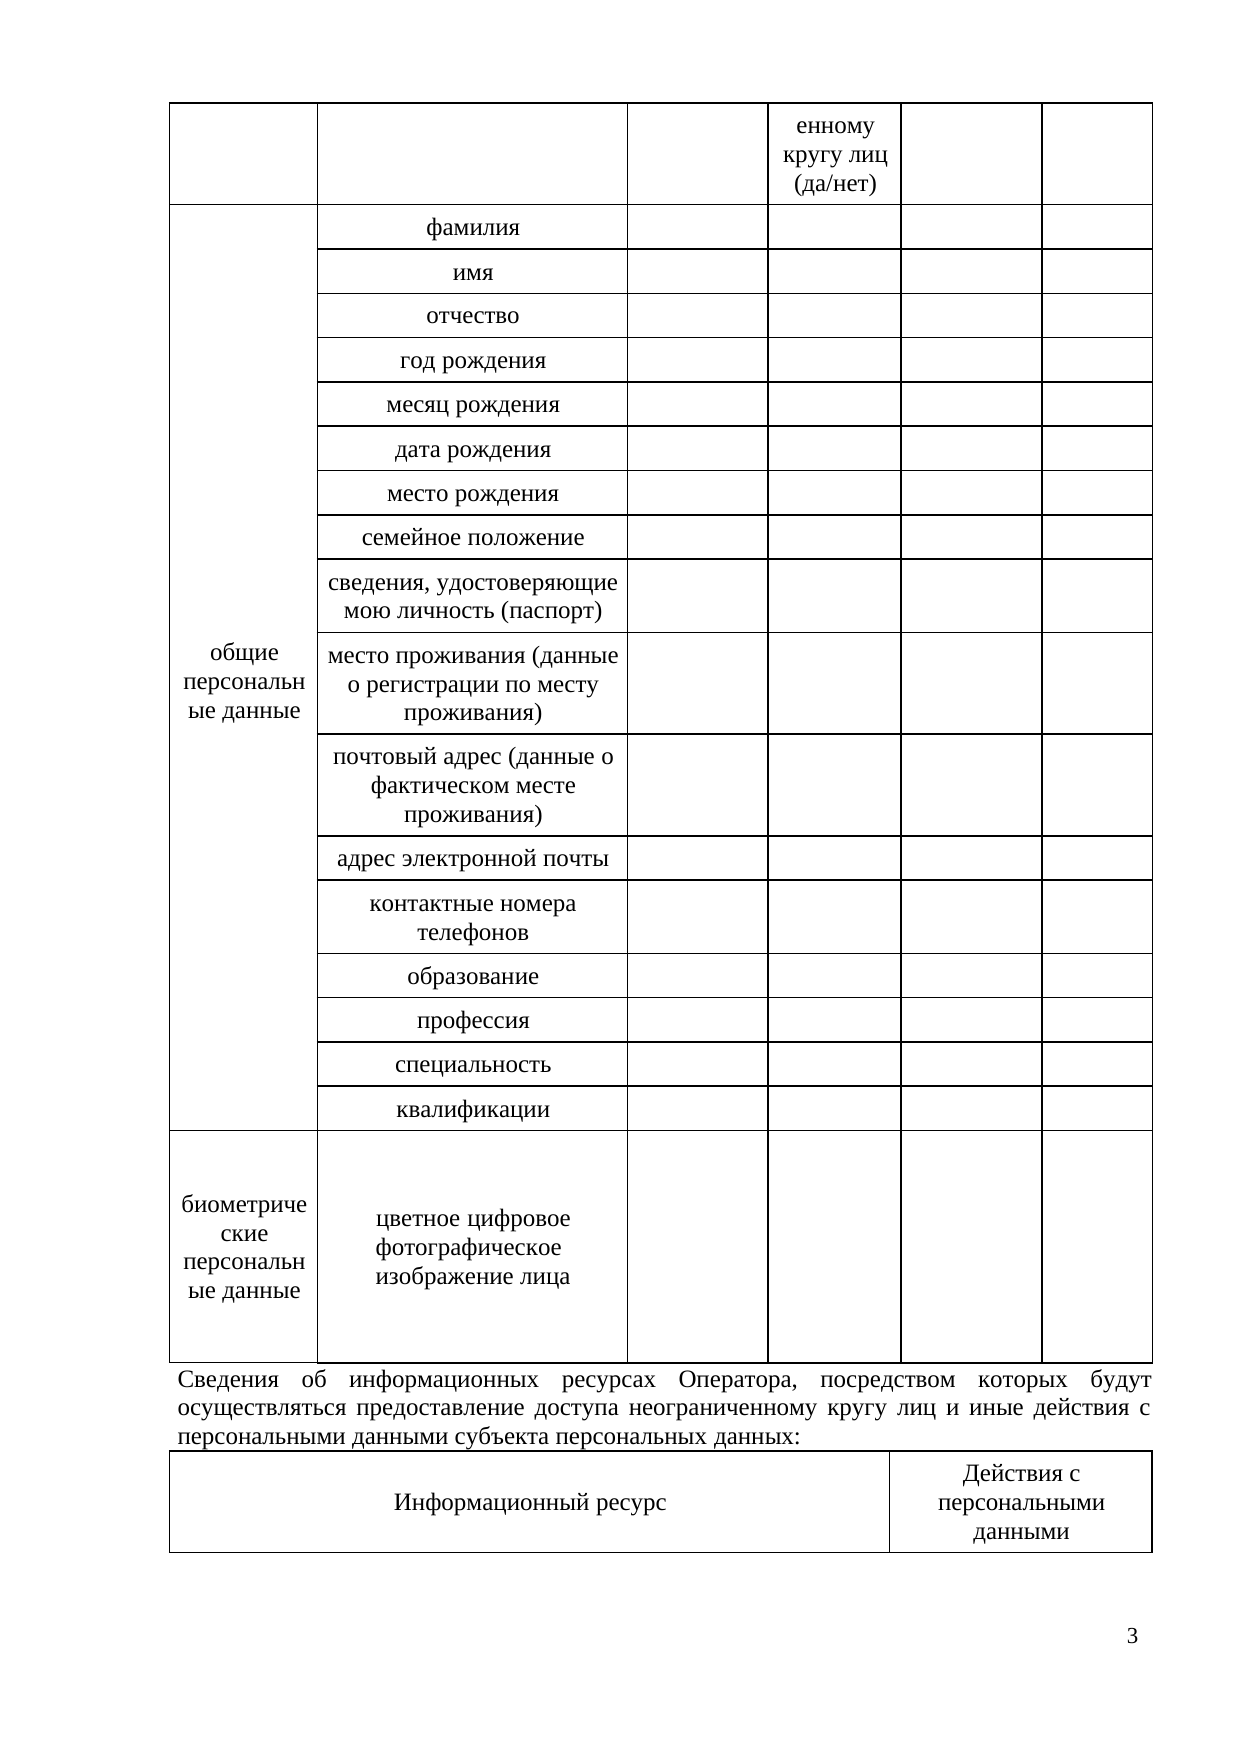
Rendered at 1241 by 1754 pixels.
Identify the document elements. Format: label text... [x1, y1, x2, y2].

table_cell [902, 837, 1041, 879]
table_cell квалификации [318, 1087, 627, 1130]
table_cell [1043, 998, 1152, 1041]
table_cell [769, 998, 900, 1041]
table_cell [1043, 1131, 1152, 1362]
table_cell дата рождения [318, 427, 627, 470]
table_cell семейное положение [318, 516, 627, 558]
table_cell [628, 205, 767, 248]
table_cell [902, 954, 1041, 997]
table_cell [628, 633, 767, 733]
table_cell [628, 250, 767, 292]
table_cell [1043, 294, 1152, 337]
table_cell [902, 1131, 1041, 1362]
table_cell [628, 735, 767, 835]
table_cell [902, 383, 1041, 425]
table_cell [769, 205, 900, 248]
table_cell [1043, 881, 1152, 952]
table_cell [1043, 954, 1152, 997]
table_header Действия с персональными данными [890, 1452, 1151, 1552]
table_cell сведения, удостоверяющие мою личность (паспорт) [318, 560, 627, 631]
table_cell [1043, 427, 1152, 470]
table_cell месяц рождения [318, 383, 627, 425]
table_cell [769, 250, 900, 292]
table_cell [769, 383, 900, 425]
table_cell [1043, 338, 1152, 381]
table_cell место проживания (данные о регистрации по месту проживания) [318, 633, 627, 733]
table_cell отчество [318, 294, 627, 337]
table_cell [769, 837, 900, 879]
table_cell [769, 516, 900, 558]
table_header Информационный ресурс [170, 1452, 889, 1552]
table_cell [628, 1087, 767, 1130]
table_cell [628, 294, 767, 337]
table_cell [769, 1087, 900, 1130]
table_cell [769, 560, 900, 631]
table_cell [902, 205, 1041, 248]
table_cell [902, 338, 1041, 381]
table_cell [628, 998, 767, 1041]
table_cell [902, 735, 1041, 835]
table_cell фамилия [318, 205, 627, 248]
table_cell [769, 294, 900, 337]
text Сведения об информационных ресурсах Оператора, посредством которых будут осуществляться предоставление доступа неограниченному кругу лиц и иные действия с персональными данными субъекта персональных данных: [177, 1364, 1151, 1450]
table_cell [628, 427, 767, 470]
table_cell [628, 383, 767, 425]
table_cell имя [318, 250, 627, 292]
table_cell [769, 954, 900, 997]
table_cell [1043, 633, 1152, 733]
table_cell [628, 837, 767, 879]
table_cell [628, 338, 767, 381]
table_cell [902, 881, 1041, 952]
table_cell [769, 471, 900, 514]
table_cell контактные номера телефонов [318, 881, 627, 952]
table_cell [902, 1087, 1041, 1130]
table_cell [769, 427, 900, 470]
table_cell [902, 427, 1041, 470]
table_cell [1043, 560, 1152, 631]
table_cell [902, 1043, 1041, 1085]
table_cell образование [318, 954, 627, 997]
table_cell общие персональн ые данные [170, 205, 317, 1130]
table_cell [1043, 205, 1152, 248]
table_cell [1043, 735, 1152, 835]
table_cell [628, 516, 767, 558]
table_cell цветное цифровое фотографическое изображение лица [318, 1131, 627, 1362]
table_cell [1043, 1087, 1152, 1130]
table_header [628, 104, 767, 204]
table_cell адрес электронной почты [318, 837, 627, 879]
table_cell [1043, 250, 1152, 292]
table_cell [902, 516, 1041, 558]
table_cell [1043, 383, 1152, 425]
table_cell [769, 1131, 900, 1362]
table_cell [628, 471, 767, 514]
table_cell место рождения [318, 471, 627, 514]
table_cell [769, 338, 900, 381]
table_cell [628, 560, 767, 631]
table_cell [902, 633, 1041, 733]
table_cell [902, 250, 1041, 292]
table_header [170, 104, 317, 204]
table_cell [1043, 1043, 1152, 1085]
table_header [902, 104, 1041, 204]
table_cell [769, 881, 900, 952]
table_header [318, 104, 627, 204]
table_cell [628, 881, 767, 952]
table_cell почтовый адрес (данные о фактическом месте проживания) [318, 735, 627, 835]
table_cell [902, 560, 1041, 631]
table_header [1043, 104, 1152, 204]
table_cell [628, 1131, 767, 1362]
table_cell [1043, 471, 1152, 514]
table_cell [1043, 837, 1152, 879]
table_cell [769, 1043, 900, 1085]
table_cell [902, 998, 1041, 1041]
table_cell [628, 954, 767, 997]
table_cell профессия [318, 998, 627, 1041]
table_header енному кругу лиц (да/нет) [769, 104, 900, 204]
table_cell [902, 471, 1041, 514]
table_cell [1043, 516, 1152, 558]
table_cell [902, 294, 1041, 337]
table_cell год рождения [318, 338, 627, 381]
table_cell [769, 633, 900, 733]
table_cell биометриче ские персональн ые данные [170, 1131, 317, 1362]
table_cell специальность [318, 1043, 627, 1085]
table_cell [769, 735, 900, 835]
table_cell [628, 1043, 767, 1085]
